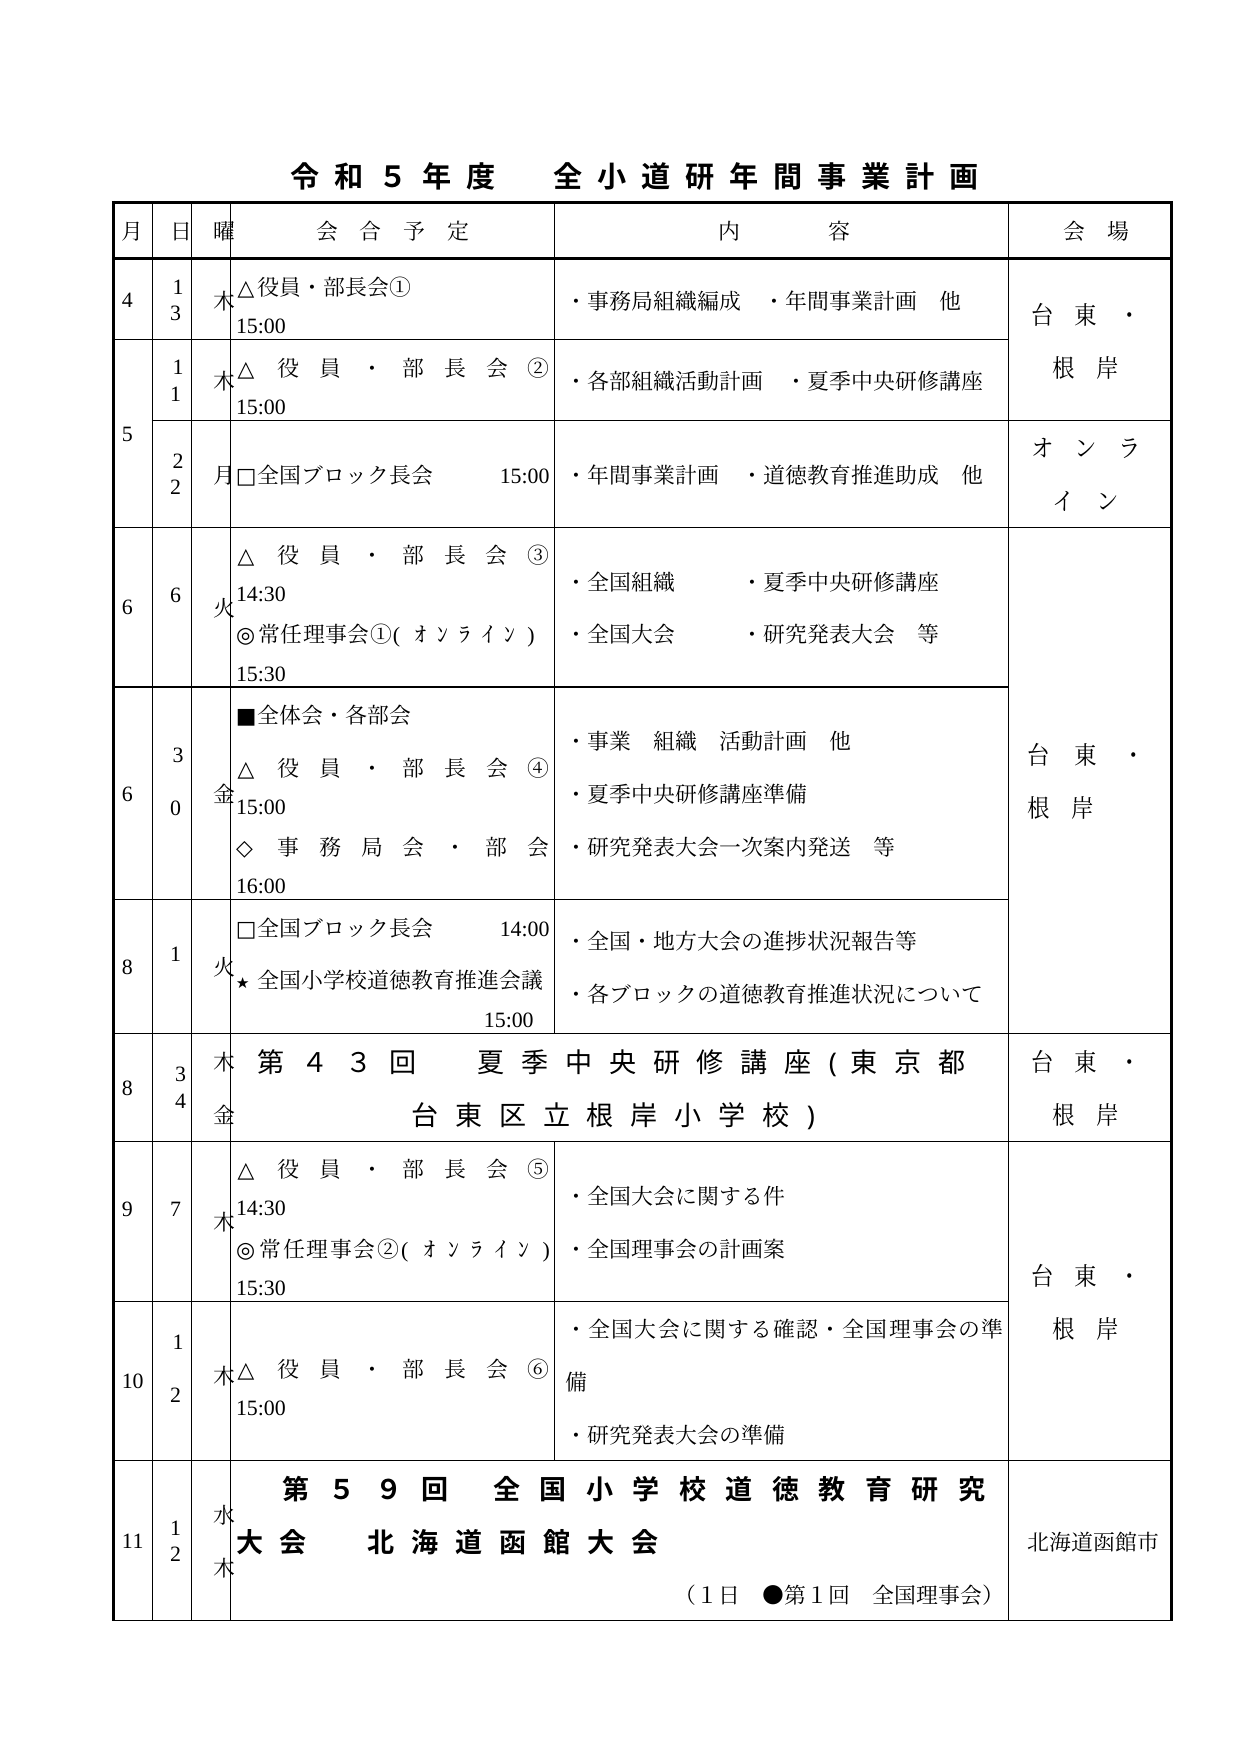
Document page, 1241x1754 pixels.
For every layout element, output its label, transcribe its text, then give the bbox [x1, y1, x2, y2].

table_cell 6 [115, 528, 152, 686]
table_cell ・年間事業計画 ・道徳教育推進助成 他 [555, 421, 1008, 527]
table_cell 6 [153, 528, 191, 686]
table_cell オンライン [1009, 421, 1170, 527]
table_cell 木 [192, 1302, 230, 1460]
table_header 月 [115, 204, 152, 257]
table_cell 木 [192, 260, 230, 339]
table_cell ・全国大会に関する確認・全国理事会の準備 ・研究発表大会の準備 [555, 1302, 1008, 1460]
table_cell 1 [153, 900, 191, 1032]
table_cell △役員・部長会⑤ 14:30 ◎常任理事会②(ｵﾝﾗｲﾝ) 15:30 [231, 1142, 554, 1301]
table_cell 木 [192, 340, 230, 420]
table_cell 台東・根岸 [1009, 1034, 1170, 1141]
table_cell 7 [153, 1142, 191, 1301]
table_cell 6 [115, 688, 152, 899]
table_cell ・事業 組織 活動計画 他 ・夏季中央研修講座準備 ・研究発表大会一次案内発送 等 [555, 688, 1008, 899]
text 令和５年度 全小道研年間事業計画 [148, 148, 1137, 201]
table_cell ・全国・地方大会の進捗状況報告等 ・各ブロックの道徳教育推進状況について [555, 900, 1008, 1032]
table_cell 台東・根岸 [1009, 528, 1170, 1032]
table_cell 8 [115, 900, 152, 1032]
table_cell 北海道函館市 [1009, 1461, 1170, 1620]
table_header 会 場 [1009, 204, 1170, 257]
table_cell ・事務局組織編成 ・年間事業計画 他 [555, 260, 1008, 339]
table_cell ・全国大会に関する件 ・全国理事会の計画案 [555, 1142, 1008, 1301]
table_cell 台東・根岸 [1009, 260, 1170, 420]
table_cell 火 [192, 900, 230, 1032]
table_cell △役員・部長会① 15:00 [231, 260, 554, 339]
table_cell 11 [115, 1461, 152, 1620]
table_cell ■全体会・各部会 △役員・部長会④ 15:00 ◇事務局会・部会 16:00 [231, 688, 554, 899]
table_cell □全国ブロック長会 14:00 ★全国小学校道徳教育推進会議 15:00 [231, 900, 554, 1032]
table_header 内 容 [555, 204, 1008, 257]
table_cell △役員・部長会③ 14:30 ◎常任理事会①(ｵﾝﾗｲﾝ) 15:30 [231, 528, 554, 686]
table_cell △役員・部長会② 15:00 [231, 340, 554, 420]
table_cell 8 [115, 1034, 152, 1141]
table_cell 水 木 [192, 1461, 230, 1620]
table_cell 第５９回 全国小学校道徳教育研究大会 北海道函館大会 （１日 ●第１回 全国理事会） [231, 1461, 1008, 1620]
table_cell 12 [153, 1302, 191, 1460]
table_cell 4 [115, 260, 152, 339]
table_cell ・各部組織活動計画 ・夏季中央研修講座 [555, 340, 1008, 420]
table_cell 13 [153, 260, 191, 339]
table_cell 22 [153, 421, 191, 527]
table_cell 10 [115, 1302, 152, 1460]
table_header 会 合 予 定 [231, 204, 554, 257]
table_cell 木 金 [192, 1034, 230, 1141]
table_cell 30 [153, 688, 191, 899]
table_cell 金 [192, 688, 230, 899]
table_cell □全国ブロック長会 15:00 [231, 421, 554, 527]
table_cell 台東・根岸 [1009, 1142, 1170, 1460]
table_cell 3 4 [153, 1034, 191, 1141]
table_header 日 [153, 204, 191, 257]
table_header 曜 [192, 204, 230, 257]
table_cell △役員・部長会⑥ 15:00 [231, 1302, 554, 1460]
table_cell 5 [115, 340, 152, 527]
table_cell 1 2 [153, 1461, 191, 1620]
table_cell 11 [153, 340, 191, 420]
table_cell 9 [115, 1142, 152, 1301]
table_cell 火 [192, 528, 230, 686]
table_cell 月 [192, 421, 230, 527]
table_cell 第４３回 夏季中央研修講座(東京都台東区立根岸小学校) [231, 1034, 1008, 1141]
table_cell 木 [192, 1142, 230, 1301]
table_cell ・全国組織 ・夏季中央研修講座 ・全国大会 ・研究発表大会 等 [555, 528, 1008, 686]
